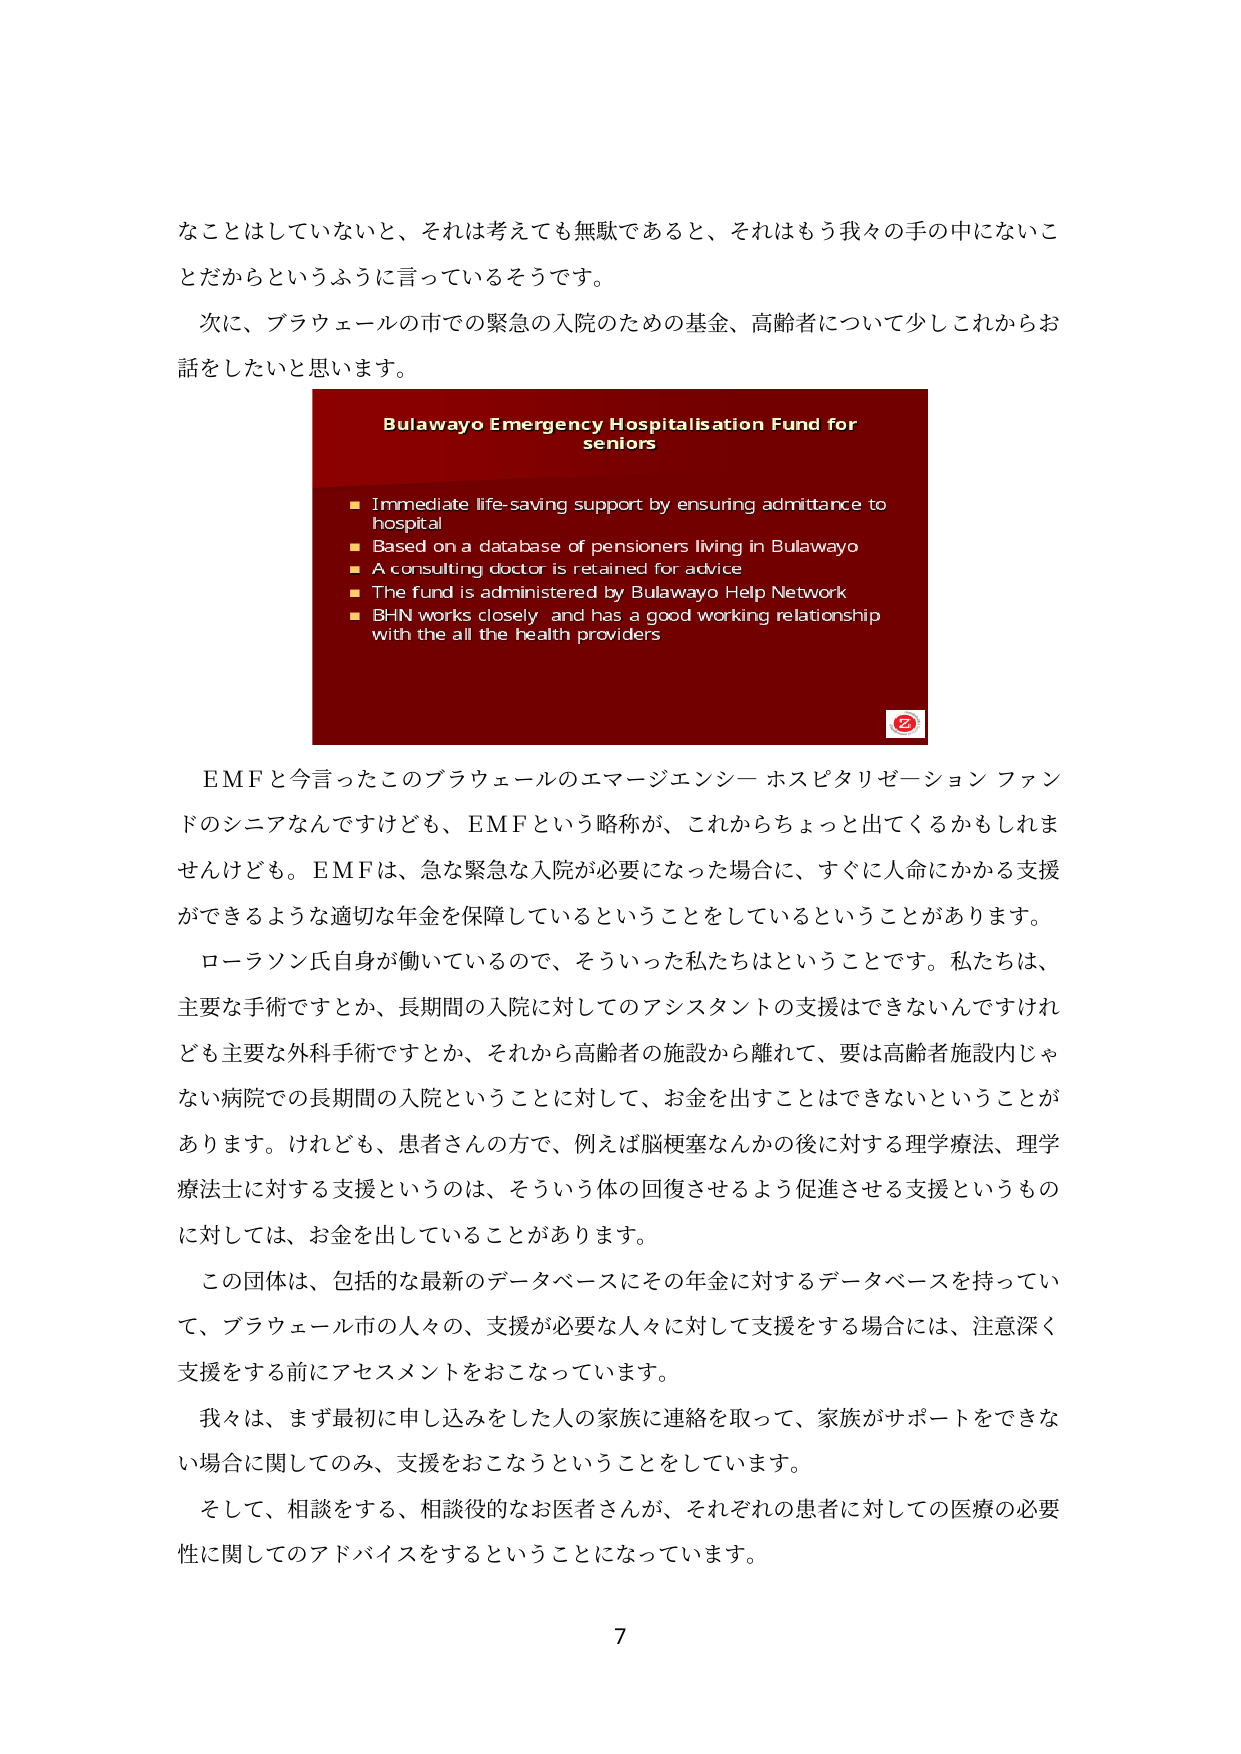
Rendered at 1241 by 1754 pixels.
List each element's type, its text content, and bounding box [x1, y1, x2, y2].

text ローラソン氏自身が働いているので、そういった私たちはということです。私たちは、主要な手術ですとか、長期間の入院に対してのアシスタントの支援はできないんですけれども主要な外科手術ですとか、それから高齢者の施設から離れて、要は高齢者施設内じゃない病院での長期間の入院ということに対して、お金を出すことはできないということがあります。けれども、患者さんの方で、例えば脳梗塞なんかの後に対する理学療法、理学療法士に対する支援というのは、そういう体の回復させるよう促進させる支援というものに対しては、お金を出していることがあります。 [177, 937, 1063, 1257]
text この団体は、包括的な最新のデータベースにその年金に対するデータベースを持っていて、ブラウェール市の人々の、支援が必要な人々に対して支援をする場合には、注意深く支援をする前にアセスメントをおこなっています。 [177, 1257, 1063, 1394]
text そして、相談をする、相談役的なお医者さんが、それぞれの患者に対しての医療の必要性に関してのアドバイスをするということになっています。 [177, 1485, 1063, 1576]
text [177, 207, 1063, 299]
text 次に、ブラウェールの市での緊急の入院のための基金、高齢者について少しこれからお話をしたいと思います。 [177, 299, 1063, 390]
text ＥＭＦと今言ったこのブラウェールのエマージエンシ― ホスピタリゼ―ション ファンドのシニアなんですけども、ＥＭＦという略称が、これからちょっと出てくるかもしれませんけども。ＥＭＦは、急な緊急な入院が必要になった場合に、すぐに人命にかかる支援ができるような適切な年金を保障しているということをしているということがあります。 [177, 755, 1063, 937]
text 我々は、まず最初に申し込みをした人の家族に連絡を取って、家族がサポートをできない場合に関してのみ、支援をおこなうということをしています。 [177, 1394, 1063, 1485]
